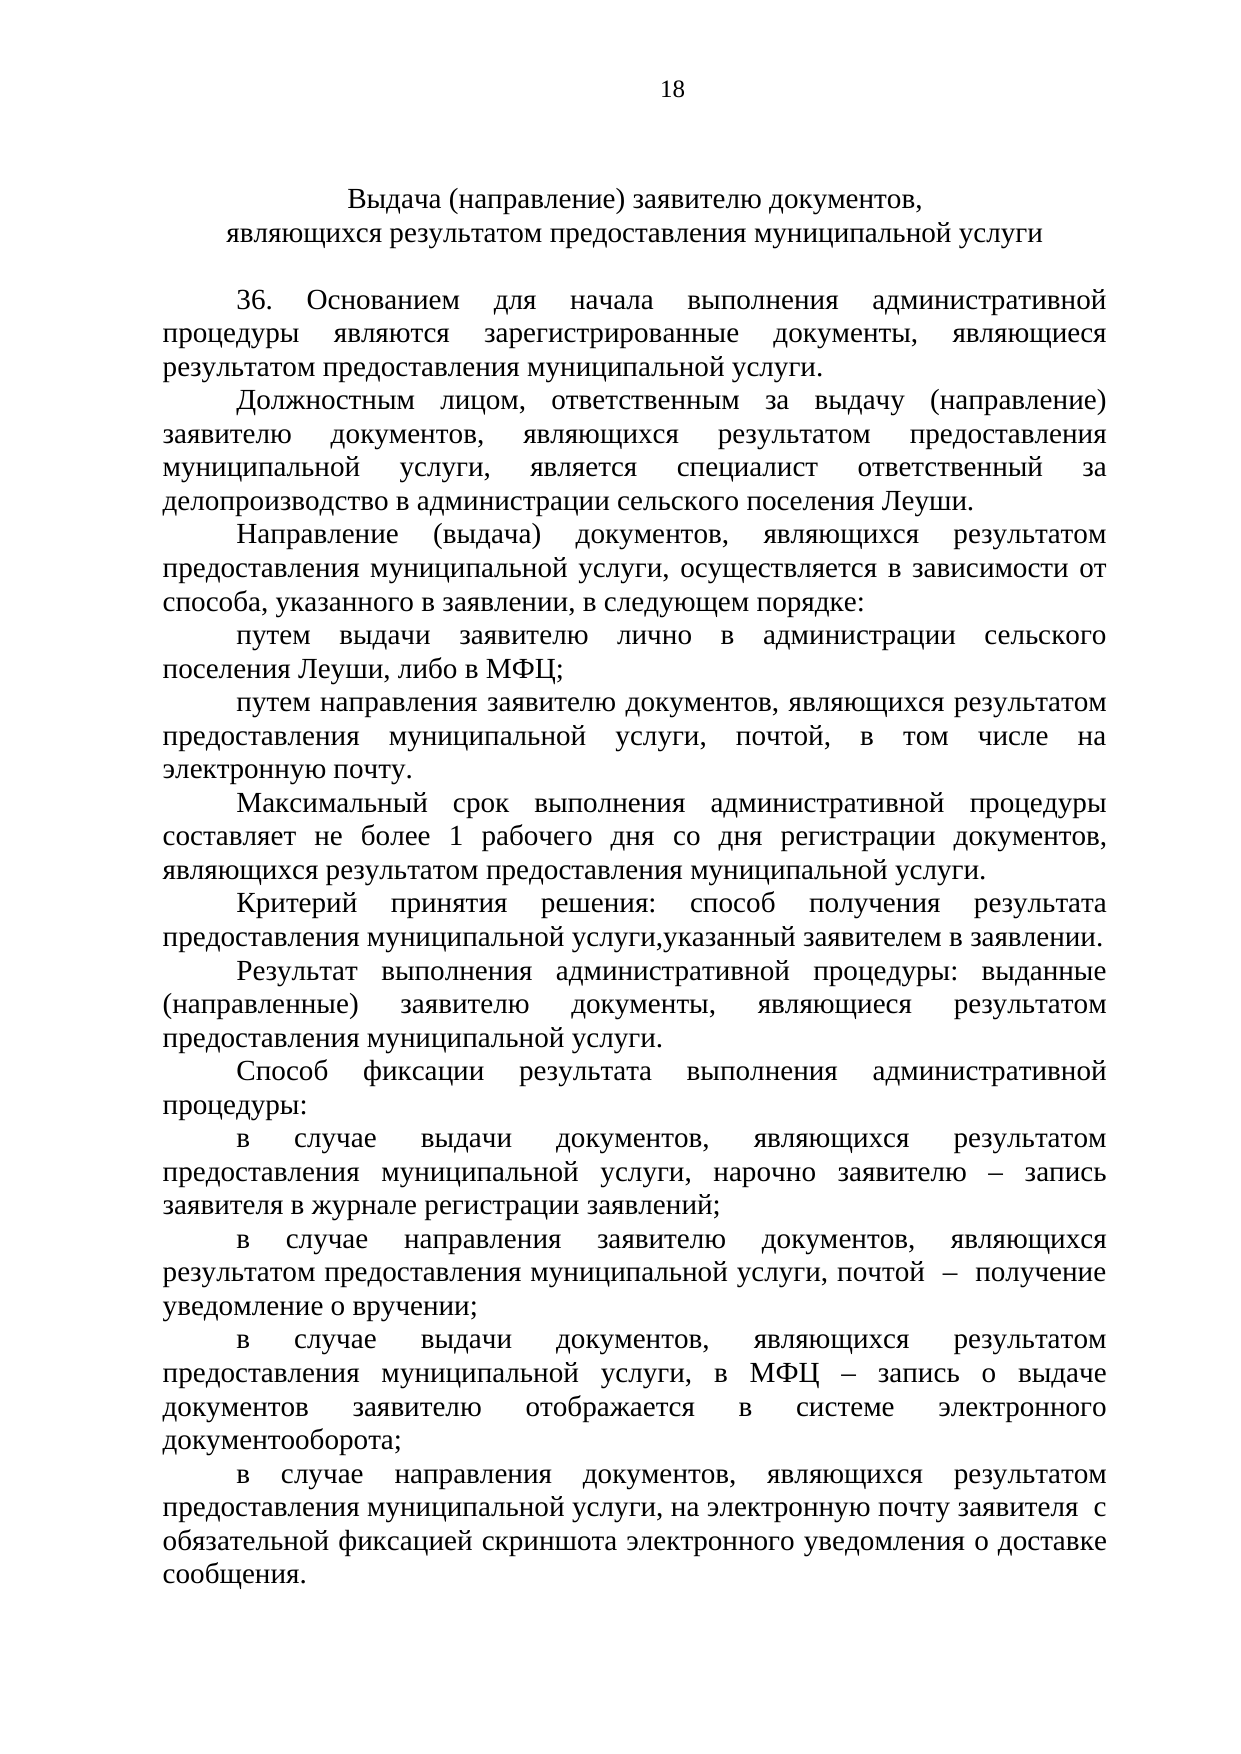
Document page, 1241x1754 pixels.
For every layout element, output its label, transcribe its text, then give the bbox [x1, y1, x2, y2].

text Должностным лицом, ответственным за выдачу (направление) заявителю документов, являющихся результатом предоставления муниципальной услуги, является специалист ответственный за делопроизводство в администрации сельского поселения Леуши. [162, 382, 1107, 517]
text в случае выдачи документов, являющихся результатом предоставления муниципальной услуги, нарочно заявителю – запись заявителя в журнале регистрации заявлений; [162, 1120, 1107, 1221]
text Способ фиксации результата выполнения административной процедуры: [162, 1053, 1107, 1120]
text путем направления заявителю документов, являющихся результатом предоставления муниципальной услуги, почтой, в том числе на электронную почту. [162, 684, 1107, 785]
text Выдача (направление) заявителю документов, [162, 181, 1107, 215]
text путем выдачи заявителю лично в администрации сельского поселения Леуши, либо в МФЦ; [162, 617, 1107, 684]
text 36. Основанием для начала выполнения административной процедуры являются зарегистрированные документы, являющиеся результатом предоставления муниципальной услуги. [162, 282, 1107, 382]
text в случае направления документов, являющихся результатом предоставления муниципальной услуги, на электронную почту заявителя с обязательной фиксацией скриншота электронного уведомления о доставке сообщения. [162, 1456, 1107, 1590]
text Максимальный срок выполнения административной процедуры составляет не более 1 рабочего дня со дня регистрации документов, являющихся результатом предоставления муниципальной услуги. [162, 785, 1107, 886]
text Результат выполнения административной процедуры: выданные (направленные) заявителю документы, являющиеся результатом предоставления муниципальной услуги. [162, 953, 1107, 1053]
text в случае направления заявителю документов, являющихся результатом предоставления муниципальной услуги, почтой – получение уведомление о вручении; [162, 1221, 1107, 1322]
text Критерий принятия решения: способ получения результата предоставления муниципальной услуги,указанный заявителем в заявлении. [162, 886, 1107, 953]
text Направление (выдача) документов, являющихся результатом предоставления муниципальной услуги, осуществляется в зависимости от способа, указанного в заявлении, в следующем порядке: [162, 517, 1107, 617]
text в случае выдачи документов, являющихся результатом предоставления муниципальной услуги, в МФЦ – запись о выдаче документов заявителю отображается в системе электронного документооборота; [162, 1322, 1107, 1456]
text являющихся результатом предоставления муниципальной услуги [162, 215, 1107, 248]
